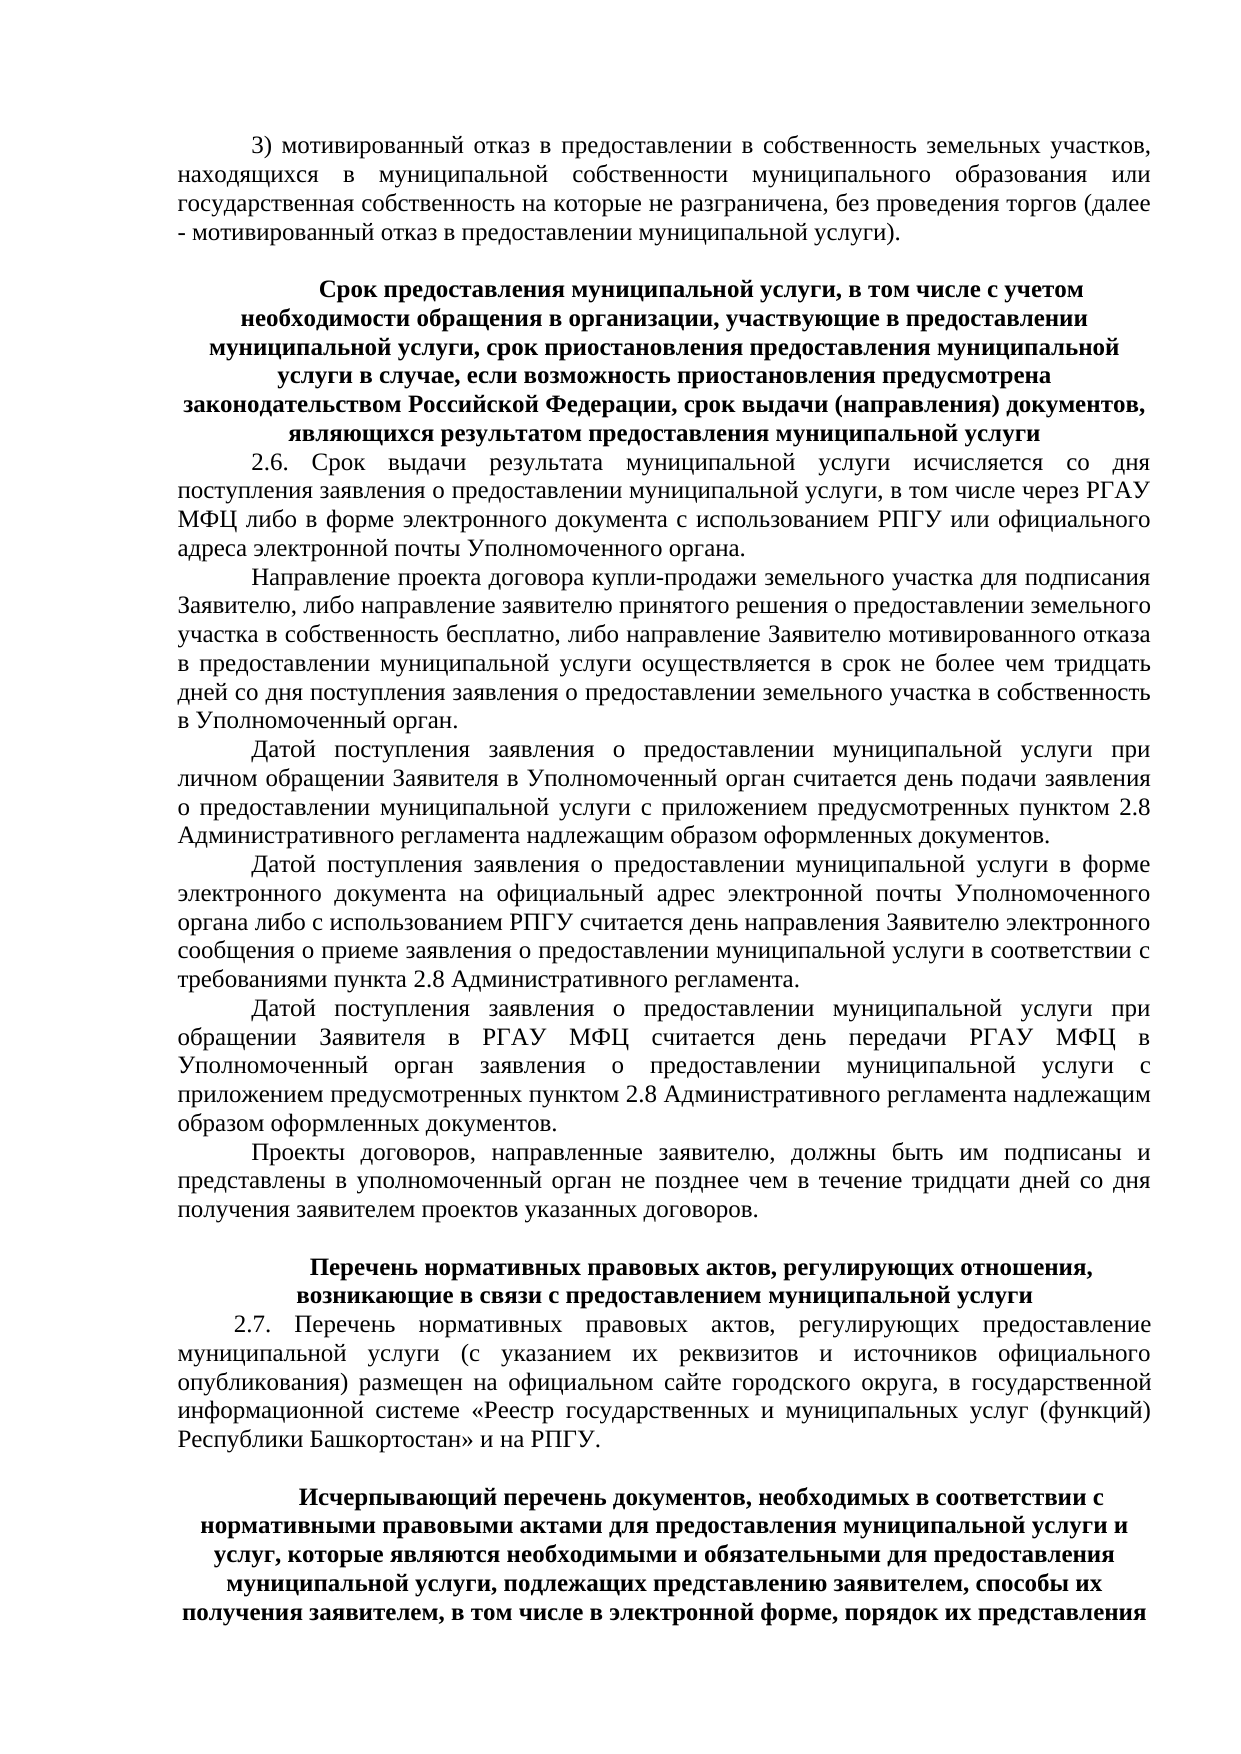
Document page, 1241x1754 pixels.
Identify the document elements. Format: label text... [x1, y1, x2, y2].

text Исчерпывающий перечень документов, необходимых в соответствии с нормативными правовыми актами для предоставления муниципальной услуги и услуг, которые являются необходимыми и обязательными для предоставления муниципальной услуги, подлежащих представлению заявителем, способы их получения заявителем, в том числе в электронной форме, порядок их представления [177, 1482, 1152, 1626]
text 3) мотивированный отказ в предоставлении в собственность земельных участков, находящихся в муниципальной собственности муниципального образования или государственная собственность на которые не разграничена, без проведения торгов (далее - мотивированный отказ в предоставлении муниципальной услуги). [177, 131, 1152, 246]
text Датой поступления заявления о предоставлении муниципальной услуги в форме электронного документа на официальный адрес электронной почты Уполномоченного органа либо с использованием РПГУ считается день направления Заявителю электронного сообщения о приеме заявления о предоставлении муниципальной услуги в соответствии с требованиями пункта 2.8 Административного регламента. [177, 849, 1152, 993]
text 2.7. Перечень нормативных правовых актов, регулирующих предоставление муниципальной услуги (с указанием их реквизитов и источников официального опубликования) размещен на официальном сайте городского округа, в государственной информационной системе «Реестр государственных и муниципальных услуг (функций) Республики Башкортостан» и на РПГУ. [177, 1309, 1152, 1453]
text Срок предоставления муниципальной услуги, в том числе с учетом необходимости обращения в организации, участвующие в предоставлении муниципальной услуги, срок приостановления предоставления муниципальной услуги в случае, если возможность приостановления предусмотрена законодательством Российской Федерации, срок выдачи (направления) документов, являющихся результатом предоставления муниципальной услуги [177, 274, 1152, 447]
text Направление проекта договора купли-продажи земельного участка для подписания Заявителю, либо направление заявителю принятого решения о предоставлении земельного участка в собственность бесплатно, либо направление Заявителю мотивированного отказа в предоставлении муниципальной услуги осуществляется в срок не более чем тридцать дней со дня поступления заявления о предоставлении земельного участка в собственность в Уполномоченный орган. [177, 562, 1152, 734]
text Датой поступления заявления о предоставлении муниципальной услуги при обращении Заявителя в РГАУ МФЦ считается день передачи РГАУ МФЦ в Уполномоченный орган заявления о предоставлении муниципальной услуги с приложением предусмотренных пунктом 2.8 Административного регламента надлежащим образом оформленных документов. [177, 993, 1152, 1137]
text 2.6. Срок выдачи результата муниципальной услуги исчисляется со дня поступления заявления о предоставлении муниципальной услуги, в том числе через РГАУ МФЦ либо в форме электронного документа с использованием РПГУ или официального адреса электронной почты Уполномоченного органа. [177, 447, 1152, 562]
text Перечень нормативных правовых актов, регулирующих отношения, возникающие в связи с предоставлением муниципальной услуги [177, 1252, 1152, 1309]
text Датой поступления заявления о предоставлении муниципальной услуги при личном обращении Заявителя в Уполномоченный орган считается день подачи заявления о предоставлении муниципальной услуги с приложением предусмотренных пунктом 2.8 Административного регламента надлежащим образом оформленных документов. [177, 734, 1152, 849]
text Проекты договоров, направленные заявителю, должны быть им подписаны и представлены в уполномоченный орган не позднее чем в течение тридцати дней со дня получения заявителем проектов указанных договоров. [177, 1137, 1152, 1223]
